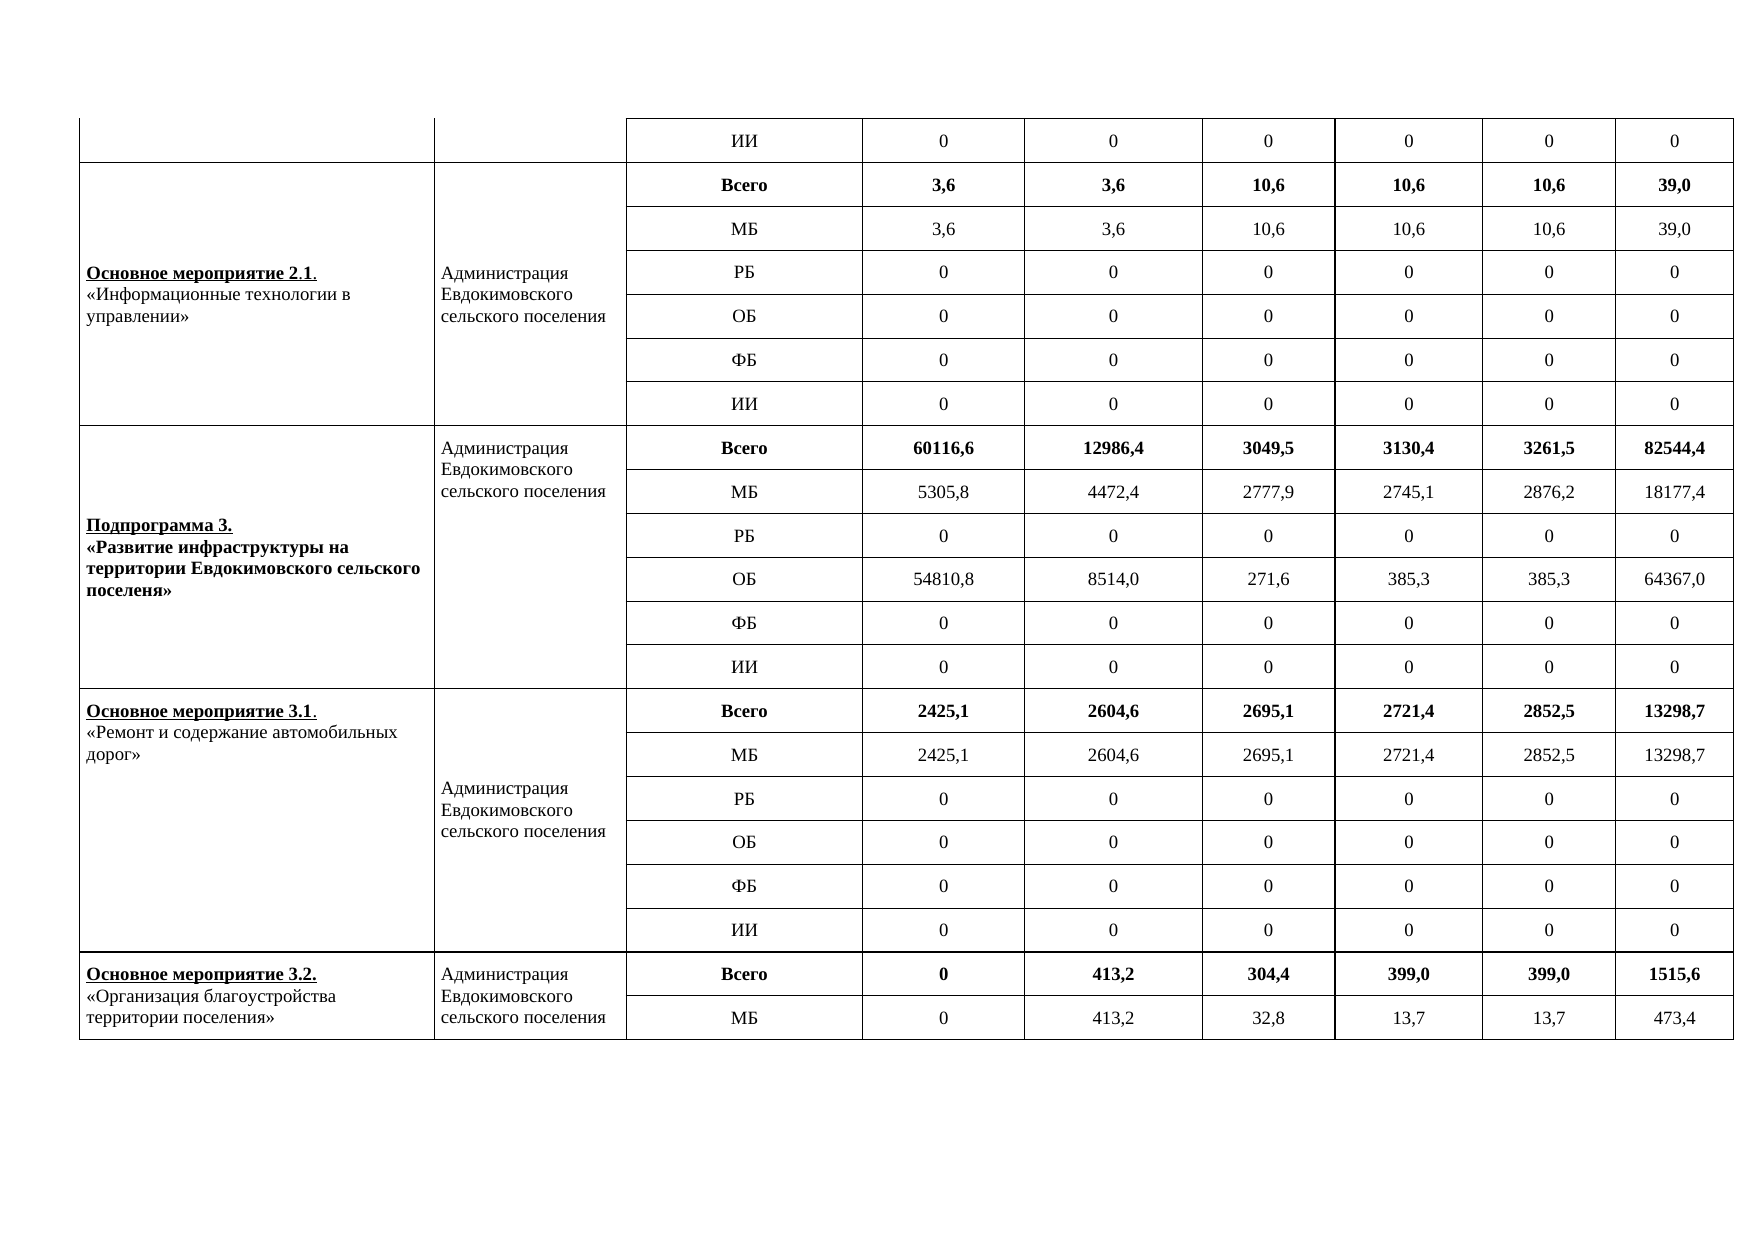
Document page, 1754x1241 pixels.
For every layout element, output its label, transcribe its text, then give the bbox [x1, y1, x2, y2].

table_cell 0 [1616, 119, 1733, 162]
table_cell 0 [1616, 777, 1733, 820]
table_cell 2721,4 [1336, 733, 1482, 776]
table_cell 413,2 [1025, 996, 1202, 1039]
table_cell Подпрограмма 3. «Развитие инфраструктуры на территории Евдокимовского сельского поселеня» [80, 426, 434, 688]
table_cell 2425,1 [863, 689, 1024, 732]
table_cell 0 [1483, 339, 1615, 381]
table_cell 0 [1203, 821, 1334, 864]
table_cell 2852,5 [1483, 733, 1615, 776]
table_cell 2721,4 [1336, 689, 1482, 732]
table_cell 13298,7 [1616, 689, 1733, 732]
table_cell 0 [1336, 119, 1482, 162]
table_cell 0 [863, 953, 1024, 995]
table_cell 0 [863, 514, 1024, 557]
table_cell 0 [1025, 295, 1202, 337]
table_cell 0 [1203, 514, 1334, 557]
table_cell 413,2 [1025, 953, 1202, 995]
table_cell 2604,6 [1025, 733, 1202, 776]
table_cell 0 [1203, 777, 1334, 820]
table_cell Администрация Евдокимовского сельского поселения [435, 426, 626, 688]
table_cell 0 [863, 777, 1024, 820]
table_cell 39,0 [1616, 207, 1733, 250]
table_cell 0 [1336, 339, 1482, 381]
table_cell 0 [1336, 514, 1482, 557]
table_cell 385,3 [1336, 558, 1482, 601]
table_cell 10,6 [1203, 207, 1334, 250]
table_cell 0 [1336, 821, 1482, 864]
table_cell ФБ [627, 865, 862, 907]
table_cell 0 [863, 909, 1024, 951]
table_cell 0 [1025, 251, 1202, 293]
table_cell 0 [1483, 295, 1615, 337]
table_cell 0 [1025, 602, 1202, 644]
table_cell ФБ [627, 339, 862, 381]
table_cell 54810,8 [863, 558, 1024, 601]
table_cell 0 [1616, 865, 1733, 907]
table_cell РБ [627, 514, 862, 557]
table_cell РБ [627, 251, 862, 293]
table_cell 0 [1203, 339, 1334, 381]
table_cell ФБ [627, 602, 862, 644]
table_cell 0 [863, 821, 1024, 864]
table_cell 60116,6 [863, 426, 1024, 469]
table_cell 32,8 [1203, 996, 1334, 1039]
table_cell Основное мероприятие 2.1. «Информационные технологии в управлении» [80, 163, 434, 425]
table_cell 0 [1483, 382, 1615, 425]
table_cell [435, 953, 626, 1039]
table_cell 82544,4 [1616, 426, 1733, 469]
table_cell 3,6 [1025, 207, 1202, 250]
table_cell ИИ [627, 645, 862, 688]
table_cell 0 [1336, 251, 1482, 293]
table_cell 0 [1203, 295, 1334, 337]
table_cell МБ [627, 996, 862, 1039]
table_cell 304,4 [1203, 953, 1334, 995]
table_cell 0 [863, 295, 1024, 337]
table_cell 271,6 [1203, 558, 1334, 601]
table_cell 3049,5 [1203, 426, 1334, 469]
table_cell 2425,1 [863, 733, 1024, 776]
table_cell 3130,4 [1336, 426, 1482, 469]
table_cell 8514,0 [1025, 558, 1202, 601]
table_cell 2695,1 [1203, 733, 1334, 776]
table_cell МБ [627, 733, 862, 776]
table_cell 4472,4 [1025, 470, 1202, 513]
table_cell 18177,4 [1616, 470, 1733, 513]
table_cell 0 [1616, 602, 1733, 644]
table_cell 385,3 [1483, 558, 1615, 601]
table_cell 0 [863, 251, 1024, 293]
table_cell 0 [1616, 909, 1733, 951]
table_cell 0 [1336, 295, 1482, 337]
table_cell 0 [1616, 514, 1733, 557]
table_cell 0 [863, 996, 1024, 1039]
table_cell 0 [1336, 382, 1482, 425]
table_cell МБ [627, 470, 862, 513]
table_cell 0 [863, 602, 1024, 644]
table_cell Всего [627, 163, 862, 206]
table_cell 0 [1025, 821, 1202, 864]
table_cell МБ [627, 207, 862, 250]
table_cell 0 [863, 339, 1024, 381]
table_cell 0 [1483, 602, 1615, 644]
table_cell ИИ [627, 382, 862, 425]
table_cell 0 [1203, 119, 1334, 162]
table_cell 0 [863, 119, 1024, 162]
table_cell 10,6 [1336, 207, 1482, 250]
table_cell 2876,2 [1483, 470, 1615, 513]
table_cell 0 [1203, 382, 1334, 425]
table_cell 0 [1336, 645, 1482, 688]
table_cell ОБ [627, 295, 862, 337]
table_cell ИИ [627, 119, 862, 162]
table_cell Всего [627, 689, 862, 732]
table_cell ИИ [627, 909, 862, 951]
table_cell 0 [1336, 909, 1482, 951]
table_cell 0 [1483, 865, 1615, 907]
table_cell 0 [1616, 295, 1733, 337]
table_cell 12986,4 [1025, 426, 1202, 469]
table_cell 3,6 [863, 163, 1024, 206]
table_cell 399,0 [1336, 953, 1482, 995]
table_cell 0 [1483, 251, 1615, 293]
table_cell 0 [1483, 119, 1615, 162]
table_cell 13,7 [1336, 996, 1482, 1039]
table_cell 2695,1 [1203, 689, 1334, 732]
table_cell 0 [1483, 514, 1615, 557]
table_cell Основное мероприятие 3.2. «Организация благоустройства территории поселения» [80, 953, 434, 1039]
table_cell 0 [1025, 382, 1202, 425]
table_cell 13298,7 [1616, 733, 1733, 776]
table_cell 2852,5 [1483, 689, 1615, 732]
table_cell 10,6 [1336, 163, 1482, 206]
table_cell 0 [1483, 909, 1615, 951]
table_cell Всего [627, 953, 862, 995]
table_cell 0 [1025, 645, 1202, 688]
table_cell 0 [1203, 251, 1334, 293]
table_cell 0 [1616, 821, 1733, 864]
table_cell 0 [1203, 645, 1334, 688]
table_cell 2777,9 [1203, 470, 1334, 513]
table_cell 0 [1616, 251, 1733, 293]
table_cell 1515,6 [1616, 953, 1733, 995]
table_cell 10,6 [1483, 207, 1615, 250]
table_cell ОБ [627, 558, 862, 601]
table_cell 0 [1336, 602, 1482, 644]
table_cell 5305,8 [863, 470, 1024, 513]
table_cell 0 [1025, 514, 1202, 557]
table_cell 10,6 [1203, 163, 1334, 206]
table_cell 0 [863, 382, 1024, 425]
table_cell 39,0 [1616, 163, 1733, 206]
table_cell ОБ [627, 821, 862, 864]
table_cell 0 [1025, 119, 1202, 162]
table_cell 0 [1203, 602, 1334, 644]
table_cell 0 [1616, 645, 1733, 688]
table_cell 0 [1025, 865, 1202, 907]
table_cell 0 [1336, 777, 1482, 820]
table_cell 399,0 [1483, 953, 1615, 995]
table_cell 0 [1025, 339, 1202, 381]
table_cell 0 [1203, 865, 1334, 907]
table_cell 0 [863, 865, 1024, 907]
table_cell 0 [1616, 339, 1733, 381]
table_cell 3,6 [863, 207, 1024, 250]
table_cell 2604,6 [1025, 689, 1202, 732]
table_cell 0 [1025, 909, 1202, 951]
table_cell Администрация Евдокимовского сельского поселения [435, 689, 626, 951]
table_cell 0 [1203, 909, 1334, 951]
table_cell 0 [1616, 382, 1733, 425]
table_cell 0 [1336, 865, 1482, 907]
table_cell 64367,0 [1616, 558, 1733, 601]
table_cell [435, 163, 626, 425]
table_cell 10,6 [1483, 163, 1615, 206]
table_cell 0 [1483, 645, 1615, 688]
table_cell 0 [1483, 821, 1615, 864]
table_cell Основное мероприятие 3.1. «Ремонт и содержание автомобильных дорог» [80, 689, 434, 951]
table_cell Всего [627, 426, 862, 469]
table_cell 473,4 [1616, 996, 1733, 1039]
table_cell 3261,5 [1483, 426, 1615, 469]
table_cell 2745,1 [1336, 470, 1482, 513]
table_cell 3,6 [1025, 163, 1202, 206]
table_cell РБ [627, 777, 862, 820]
table_cell 0 [1483, 777, 1615, 820]
table_cell 13,7 [1483, 996, 1615, 1039]
table_cell 0 [863, 645, 1024, 688]
table_cell 0 [1025, 777, 1202, 820]
